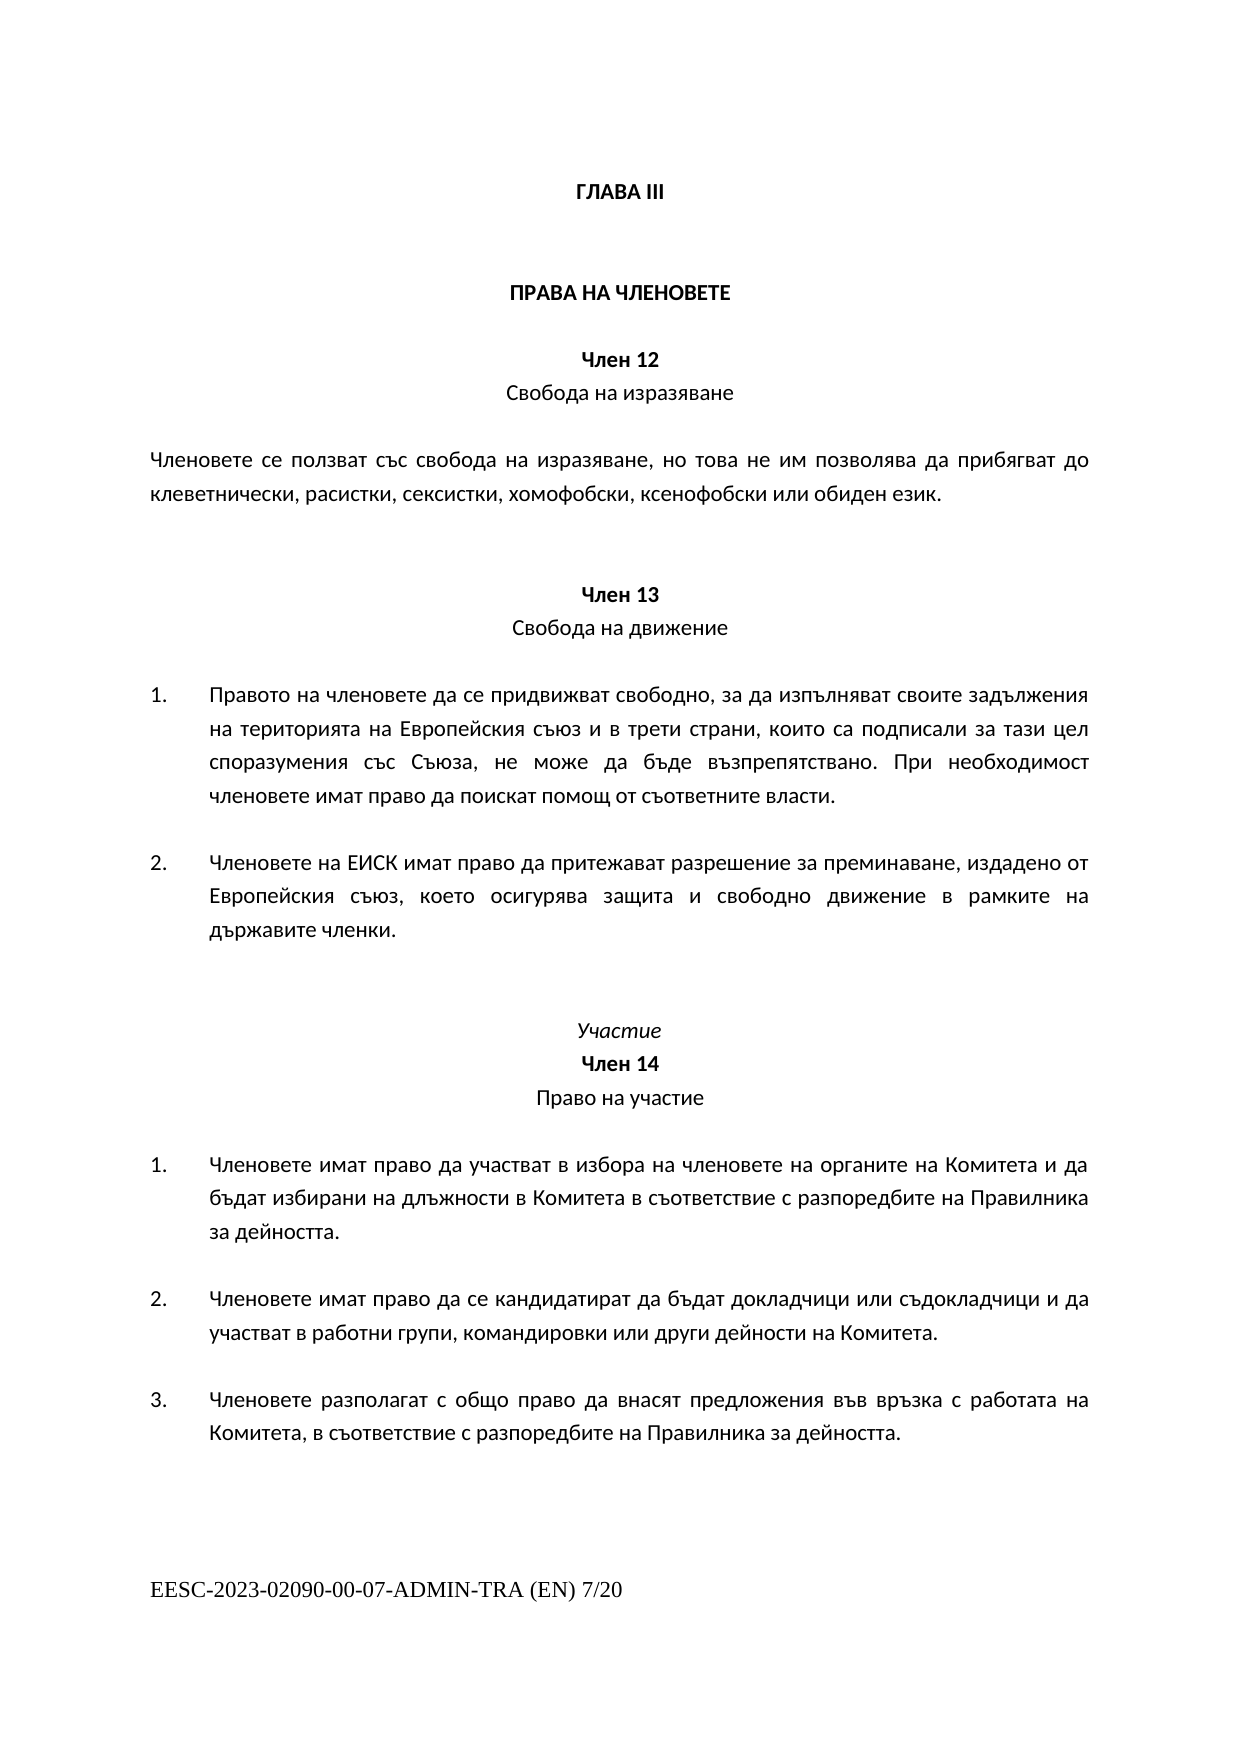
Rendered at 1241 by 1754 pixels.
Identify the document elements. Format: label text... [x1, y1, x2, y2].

text Член 13 [150, 580, 1090, 608]
list Членовете на ЕИСК имат право да притежават разрешение за преминаване, издадено от Европейския съюз, което осигурява защита и свободно движение в рамките на държавите членки. [150, 848, 1090, 943]
text Член 12 [150, 345, 1090, 373]
text ПРАВА НА ЧЛЕНОВЕТЕ [150, 278, 1090, 306]
text Свобода на изразяване [150, 378, 1090, 406]
text Член 14 [150, 1049, 1090, 1077]
list Членовете имат право да участват в избора на членовете на органите на Комитета и да бъдат избирани на длъжности в Комитета в съответствие с разпоредбите на Правилника за дейността. [150, 1150, 1090, 1245]
list Членовете имат право да се кандидатират да бъдат докладчици или съдокладчици и да участват в работни групи, командировки или други дейности на Комитета. [150, 1284, 1090, 1346]
text Участие [150, 1016, 1090, 1044]
list Правото на членовете да се придвижват свободно, за да изпълняват своите задължения на територията на Европейския съюз и в трети страни, които са подписали за тази цел споразумения със Съюза, не може да бъде възпрепятствано. При необходимост членовете имат право да поискат помощ от съответните власти. [150, 680, 1090, 809]
text ГЛАВА ІІІ [150, 177, 1090, 205]
text Членовете се ползват със свобода на изразяване, но това не им позволява да прибягват до клеветнически, расистки, сексистки, хомофобски, ксенофобски или обиден език. [150, 446, 1090, 507]
text Свобода на движение [150, 613, 1090, 641]
list Членовете разполагат с общо право да внасят предложения във връзка с работата на Комитета, в съответствие с разпоредбите на Правилника за дейността. [150, 1385, 1090, 1446]
text Право на участие [150, 1083, 1090, 1111]
